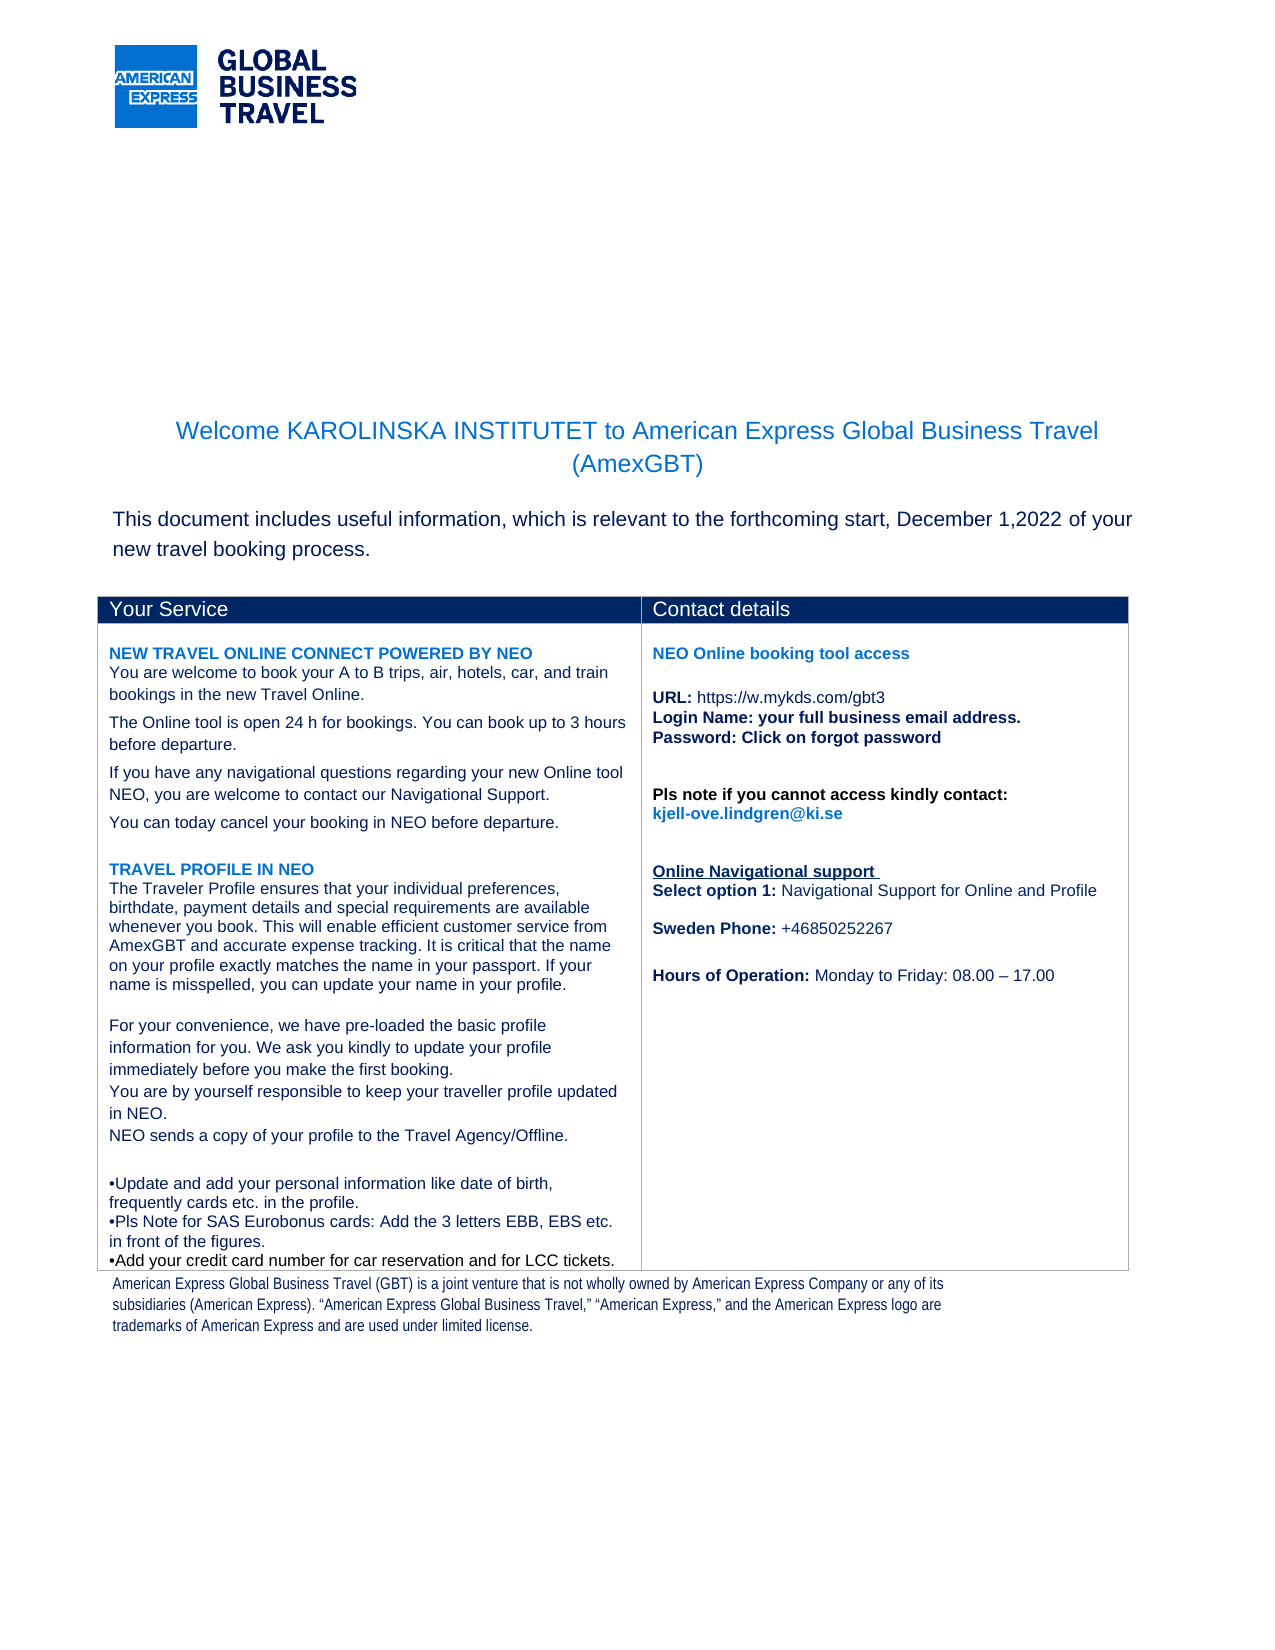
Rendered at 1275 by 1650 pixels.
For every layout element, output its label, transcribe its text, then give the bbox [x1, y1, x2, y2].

text This document includes useful information, which is relevant to the forthcoming start, December 1,2022 of your new travel booking process. [112, 507, 1162, 561]
picture [114, 45, 357, 128]
table_header Your Service [98, 597, 641, 623]
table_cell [642, 624, 1128, 1270]
text Welcome KAROLINSKA INSTITUTET to American Express Global Business Travel (AmexGBT) [112, 416, 1162, 478]
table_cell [98, 624, 641, 1270]
table_header Contact details [642, 597, 1128, 623]
